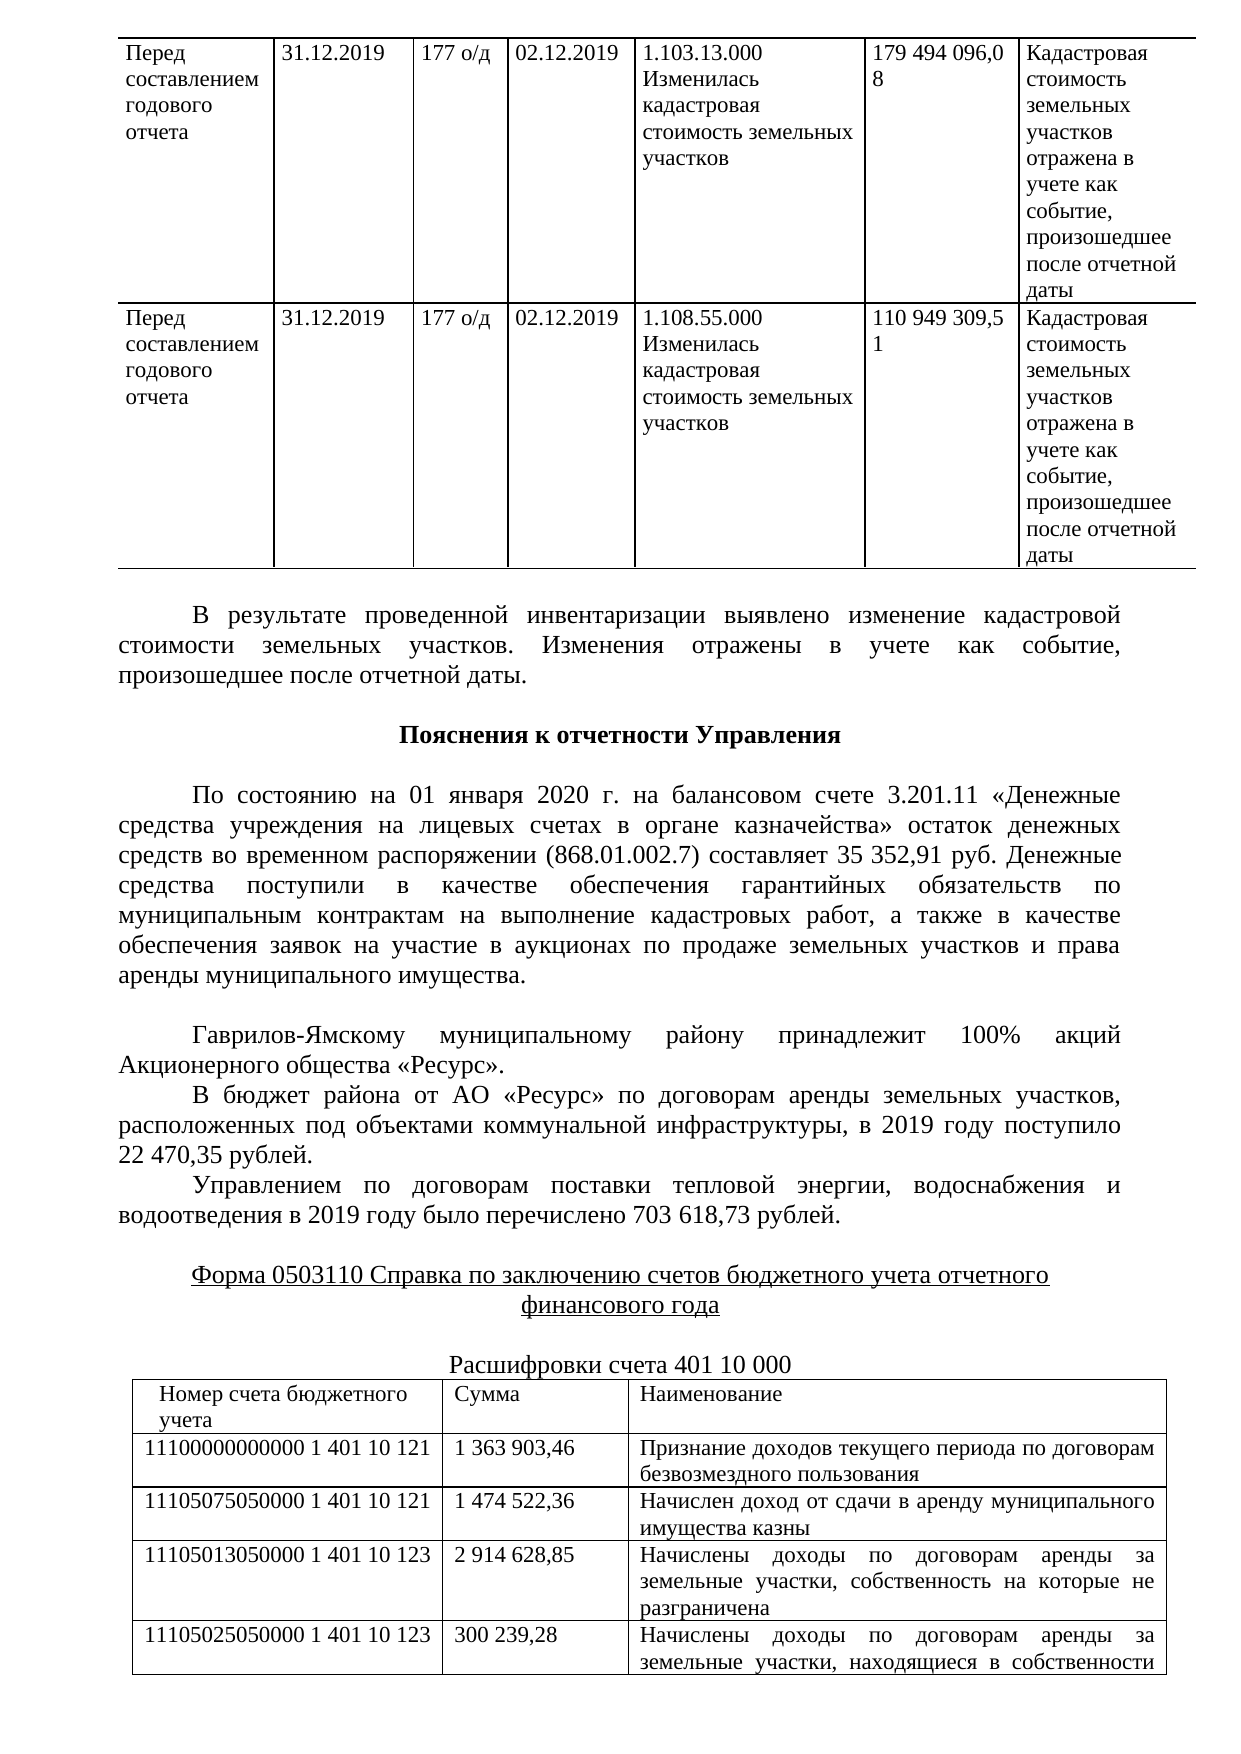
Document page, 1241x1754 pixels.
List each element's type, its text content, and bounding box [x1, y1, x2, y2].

table_cell 177 о/д [414, 39, 507, 302]
table_cell 179 494 096,08 [866, 39, 1018, 302]
table_cell Кадастровая стоимость земельных участков отражена в учете как событие, произошедшее после отчетной даты [1020, 304, 1196, 567]
table_cell 02.12.2019 [509, 304, 634, 567]
text Гаврилов-Ямскому муниципальному району принадлежит 100% акций Акционерного общества «Ресурс». [118, 1019, 1122, 1079]
table_cell 02.12.2019 [509, 39, 634, 302]
text В бюджет района от АО «Ресурс» по договорам аренды земельных участков, расположенных под объектами коммунальной инфраструктуры, в 2019 году поступило 22 470,35 рублей. [118, 1079, 1122, 1169]
table_cell 11105013050000 1 401 10 123 [133, 1541, 442, 1620]
table_cell 2 914 628,85 [443, 1541, 628, 1620]
table_cell 11105075050000 1 401 10 121 [133, 1488, 442, 1540]
table_cell Признание доходов текущего периода по договорам безвозмездного пользования [629, 1434, 1166, 1486]
text Форма 0503110 Справка по заключению счетов бюджетного учета отчетного финансового года [118, 1259, 1122, 1319]
table_cell 11100000000000 1 401 10 121 [133, 1434, 442, 1486]
table_cell Перед составлением годового отчета [118, 39, 273, 302]
table_cell Начислен доход от сдачи в аренду муниципального имущества казны [629, 1488, 1166, 1540]
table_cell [133, 1621, 442, 1674]
table_cell 31.12.2019 [275, 39, 413, 302]
table_header Сумма [443, 1380, 628, 1433]
text Управлением по договорам поставки тепловой энергии, водоснабжения и водоотведения в 2019 году было перечислено 703 618,73 рублей. [118, 1169, 1122, 1229]
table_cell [629, 1621, 1166, 1674]
table_cell 1 474 522,36 [443, 1488, 628, 1540]
table_header Наименование [629, 1380, 1166, 1433]
text Пояснения к отчетности Управления [118, 719, 1122, 749]
table_cell 31.12.2019 [275, 304, 413, 567]
table_cell 300 239,28 [443, 1621, 628, 1674]
table_cell 1 363 903,46 [443, 1434, 628, 1486]
table_cell Кадастровая стоимость земельных участков отражена в учете как событие, произошедшее после отчетной даты [1020, 39, 1196, 302]
table_cell 110 949 309,51 [866, 304, 1018, 567]
table_cell Начислены доходы по договорам аренды за земельные участки, собственность на которые не разграничена [629, 1541, 1166, 1620]
table_cell Перед составлением годового отчета [118, 304, 273, 567]
text В результате проведенной инвентаризации выявлено изменение кадастровой стоимости земельных участков. Изменения отражены в учете как событие, произошедшее после отчетной даты. [118, 599, 1122, 689]
table_header Номер счета бюджетного учета [133, 1380, 442, 1433]
table_cell 1.108.55.000 Изменилась кадастровая стоимость земельных участков [636, 304, 864, 567]
table_cell 1.103.13.000 Изменилась кадастровая стоимость земельных участков [636, 39, 864, 302]
text По состоянию на 01 января 2020 г. на балансовом счете 3.201.11 «Денежные средства учреждения на лицевых счетах в органе казначейства» остаток денежных средств во временном распоряжении (868.01.002.7) составляет 35 352,91 руб. Денежные средства поступили в качестве обеспечения гарантийных обязательств по муниципальным контрактам на выполнение кадастровых работ, а также в качестве обеспечения заявок на участие в аукционах по продаже земельных участков и права аренды муниципального имущества. [118, 779, 1122, 989]
table_cell 177 о/д [414, 304, 507, 567]
text Расшифровки счета 401 10 000 [118, 1349, 1122, 1379]
